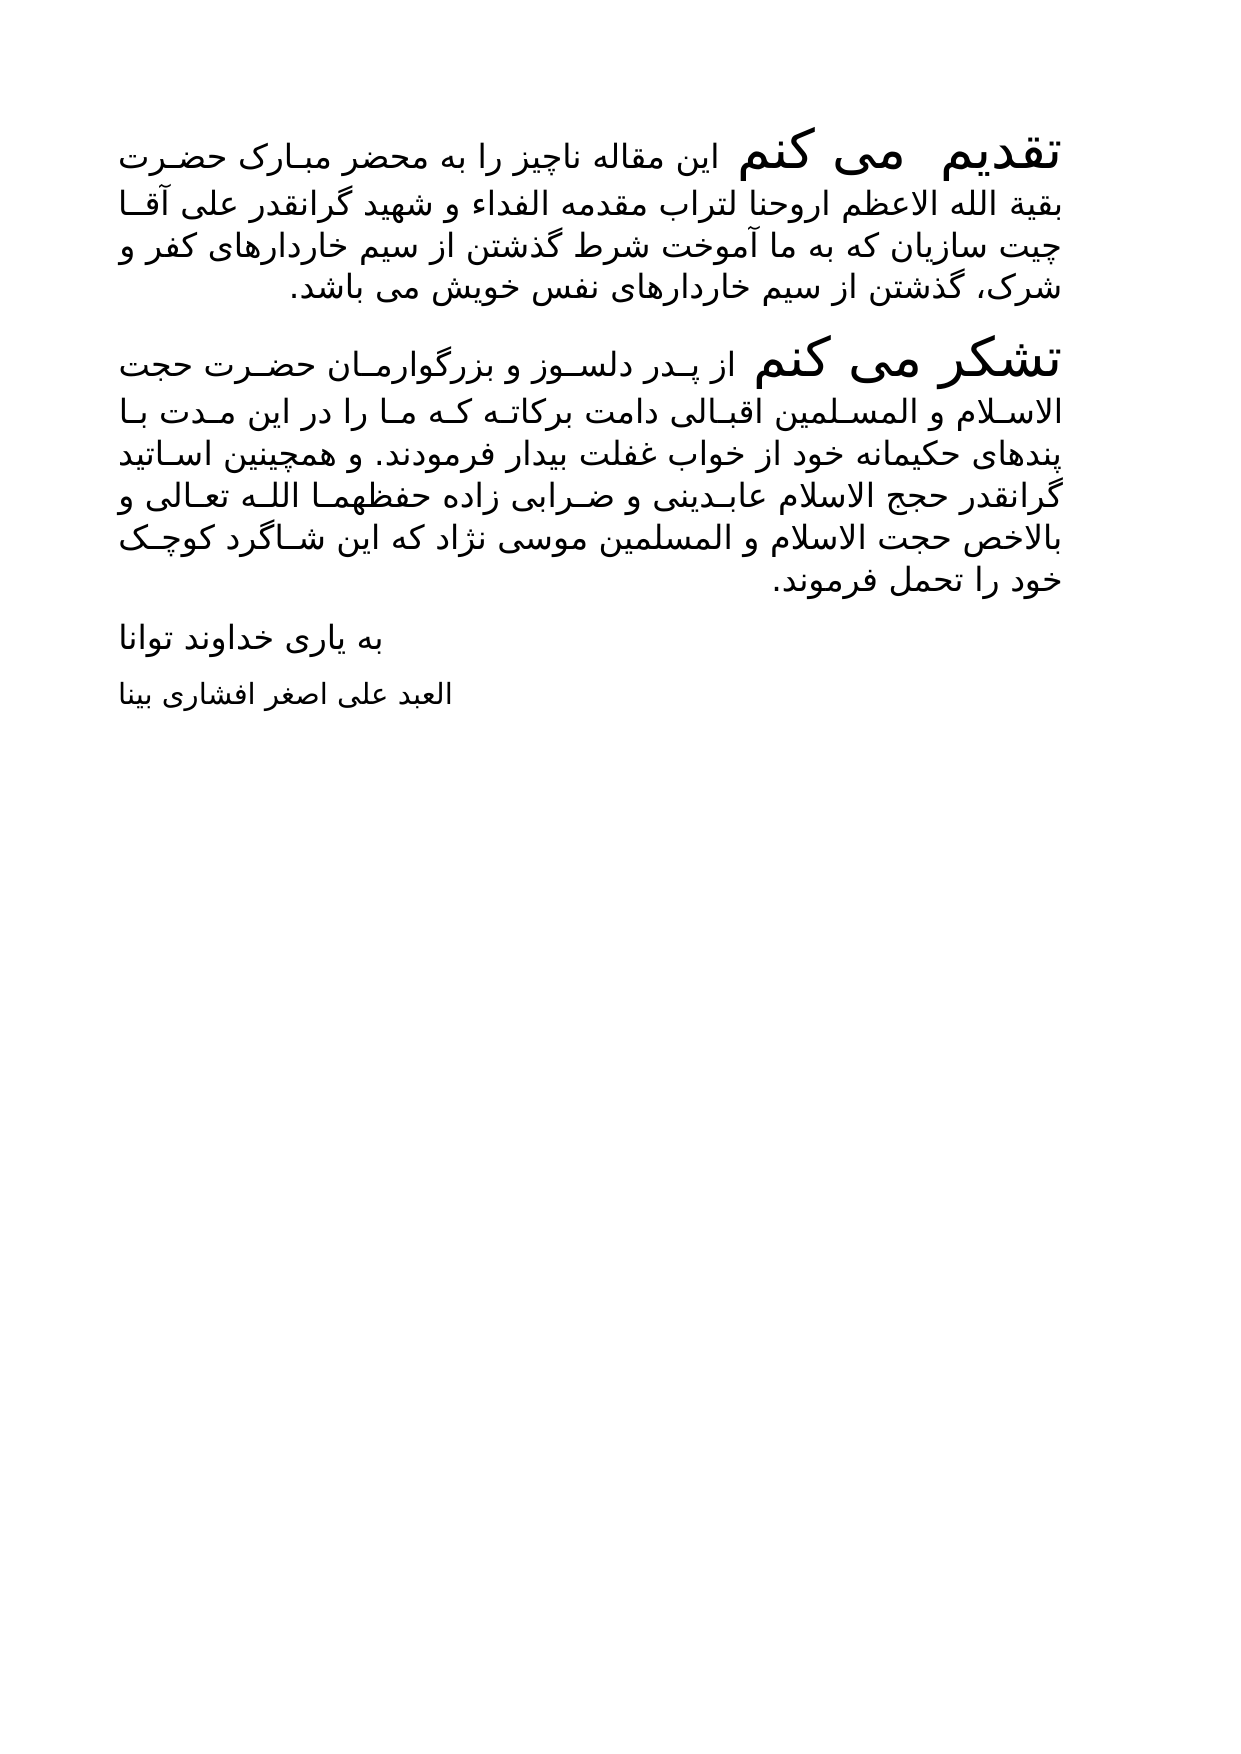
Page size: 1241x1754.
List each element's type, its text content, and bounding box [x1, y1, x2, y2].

text به یاری خداوند توانا [118, 618, 1063, 657]
text تقدیم می کنم این مقاله ناچیز را به محضر مبارک حضرت بقیة الله الاعظم اروحنا لتراب مقدمه الفداء و شهید گرانقدر علی آقا چیت سازیان که به ما آموخت شرط گذشتن از سیم خاردارهای کفر و شرک، گذشتن از سیم خاردارهای نفس خویش می باشد. [118, 118, 1063, 307]
text العبد علی اصغر افشاری بینا [118, 677, 1063, 711]
text تشکر می کنم از پدر دلسوز و بزرگوارمان حضرت حجت الاسلام و المسلمین اقبالی دامت برکاته که ما را در این مدت با پندهای حکیمانه خود از خواب غفلت بیدار فرمودند. و همچینین اساتید گرانقدر حجج الاسلام عابدینی و ضرابی زاده حفظهما الله تعالی و بالاخص حجت الاسلام و المسلمین موسی نژاد که این شاگرد کوچک خود را تحمل فرموند. [118, 326, 1063, 599]
